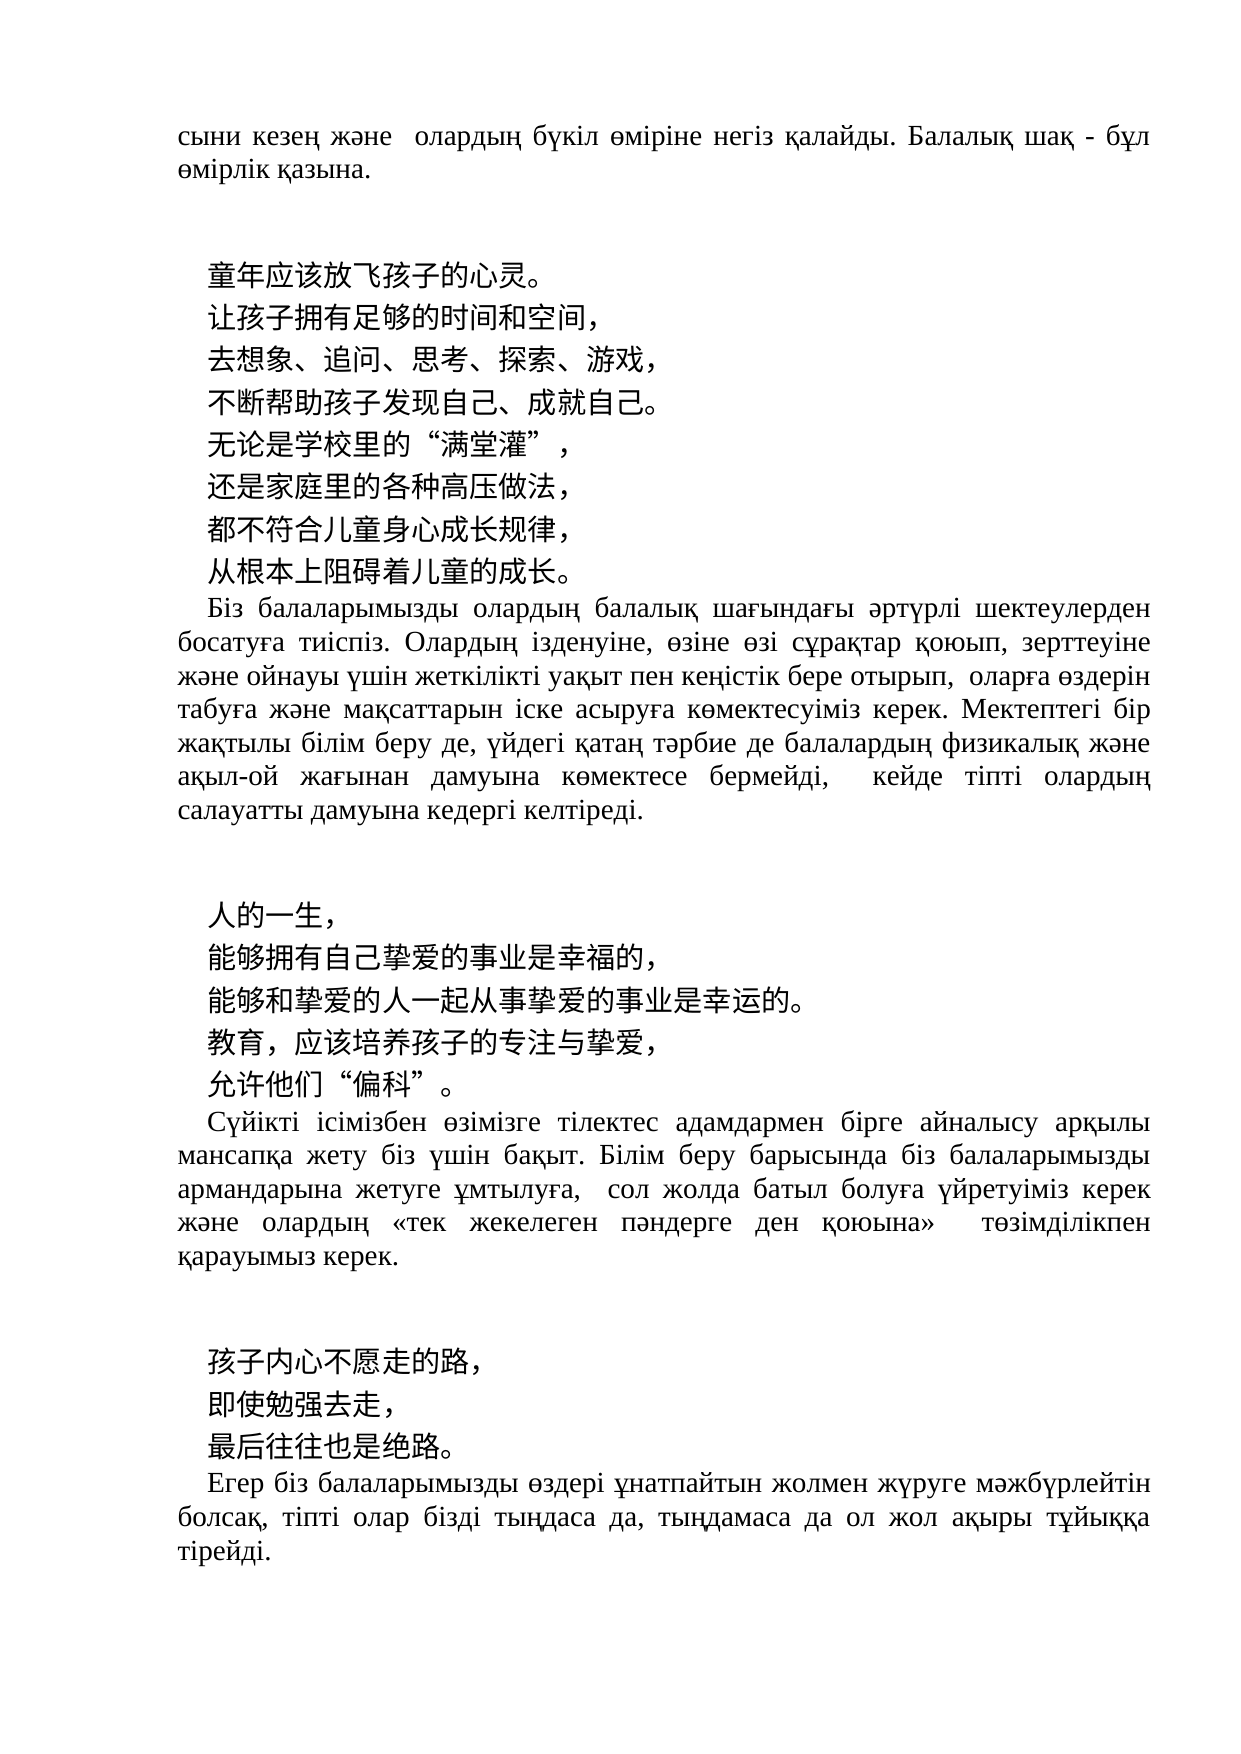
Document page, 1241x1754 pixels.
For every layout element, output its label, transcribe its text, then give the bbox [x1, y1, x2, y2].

text 无论是学校里的“满堂灌”， [177, 421, 1152, 464]
text 即使勉强去走， [177, 1381, 1152, 1423]
text 最后往往也是绝路。 [177, 1423, 1152, 1466]
text 都不符合儿童身心成长规律， [177, 506, 1152, 548]
text Сүйікті ісімізбен өзімізге тілектес адамдармен бірге айналысу арқылы мансапқа жету біз үшін бақыт. Білім беру барысында біз балаларымызды армандарына жетуге ұмтылуға, сол жолда батыл болуға үйретуіміз керек және олардың «тек жекелеген пәндерге ден қоюына» төзімділікпен қарауымыз керек. [177, 1104, 1152, 1272]
text 从根本上阻碍着儿童的成长。 [177, 548, 1152, 591]
text 孩子内心不愿走的路， [177, 1339, 1152, 1381]
text 允许他们“偏科”。 [177, 1062, 1152, 1104]
text Біз балаларымызды олардың балалық шағындағы әртүрлі шектеулерден босатуға тиіспіз. Олардың ізденуіне, өзіне өзі сұрақтар қоюып, зерттеуіне және ойнауы үшін жеткілікті уақыт пен кеңістік бере отырып, оларға өздерін табуға және мақсаттарын іске асыруға көмектесуіміз керек. Мектептегі бір жақтылы білім беру де, үйдегі қатаң тәрбие де балалардың физикалық және ақыл-ой жағынан дамуына көмектесе бермейді, кейде тіпті олардың салауатты дамуына кедергі келтіреді. [177, 591, 1152, 825]
text 去想象、追问、思考、探索、游戏， [177, 337, 1152, 379]
text 能够和挚爱的人一起从事挚爱的事业是幸运的。 [177, 977, 1152, 1019]
text Егер біз балаларымызды өздері ұнатпайтын жолмен жүруге мәжбүрлейтін болсақ, тіпті олар бізді тыңдаса да, тыңдамаса да ол жол ақыры тұйыққа тірейді. [177, 1466, 1152, 1566]
text 不断帮助孩子发现自己、成就自己。 [177, 379, 1152, 421]
text 童年应该放飞孩子的心灵。 [177, 252, 1152, 294]
text 让孩子拥有足够的时间和空间， [177, 294, 1152, 337]
text 教育，应该培养孩子的专注与挚爱， [177, 1019, 1152, 1062]
text 人的一生， [177, 892, 1152, 935]
text 能够拥有自己挚爱的事业是幸福的， [177, 935, 1152, 977]
text 还是家庭里的各种高压做法， [177, 464, 1152, 506]
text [177, 118, 1152, 185]
